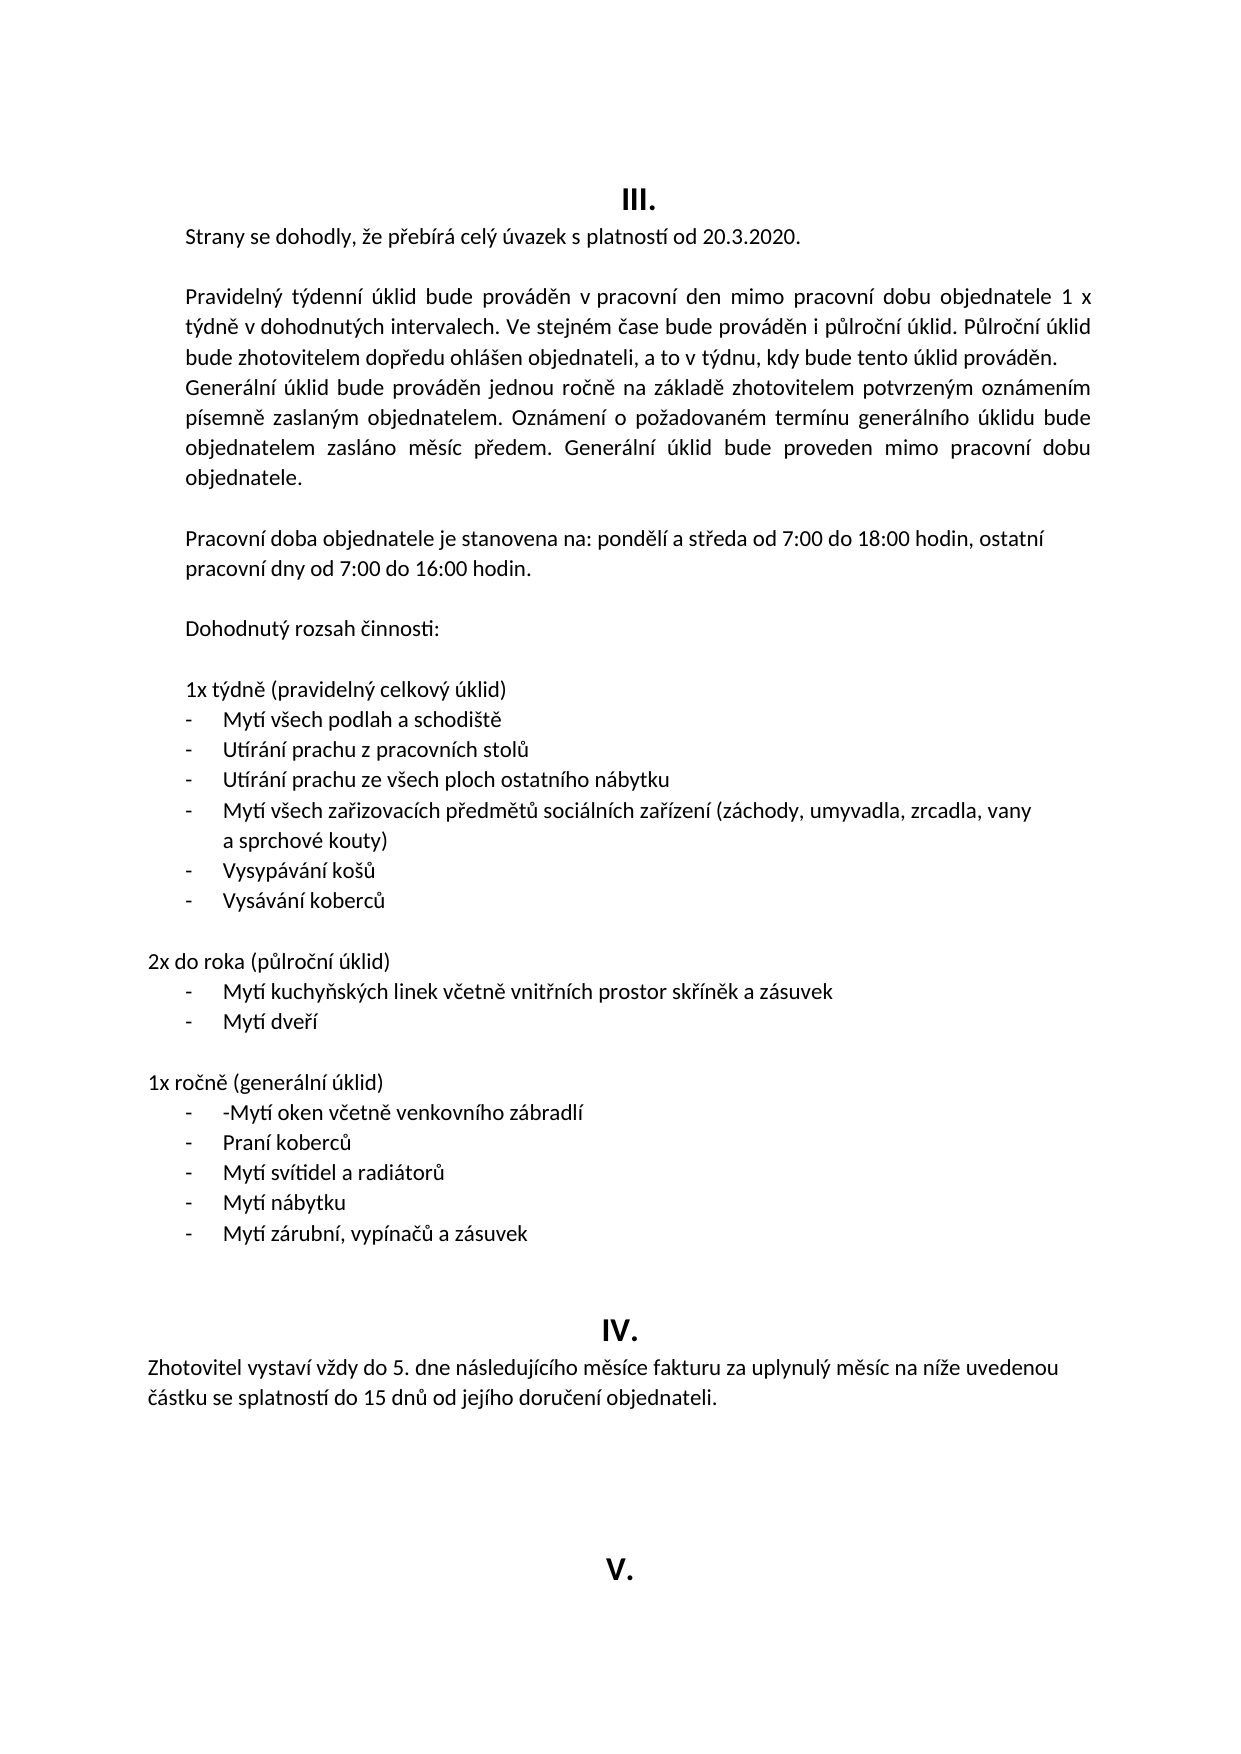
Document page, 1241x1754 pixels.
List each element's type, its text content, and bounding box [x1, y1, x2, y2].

list III. [185, 178, 1093, 218]
list Mytí všech podlah a schodiště [185, 705, 1093, 733]
list Vysávání koberců [185, 886, 1093, 914]
list Mytí všech zařizovacích předmětů sociálních zařízení (záchody, umyvadla, zrcadla, vany a sprchové kouty) [185, 796, 1093, 854]
list Vysypávání košů [185, 856, 1093, 884]
list Mytí nábytku [185, 1188, 1093, 1216]
list Dohodnutý rozsah činnosti: [185, 614, 1093, 642]
list Strany se dohodly, že přebírá celý úvazek s platností od 20.3.2020. [185, 222, 1093, 250]
list Mytí zárubní, vypínačů a zásuvek [185, 1219, 1093, 1247]
list Pracovní doba objednatele je stanovena na: pondělí a středa od 7:00 do 18:00 hodin, ostatní pracovní dny od 7:00 do 16:00 hodin. [185, 524, 1093, 582]
text V. [148, 1548, 1093, 1589]
text 1x ročně (generální úklid) [148, 1068, 1093, 1096]
list Praní koberců [185, 1128, 1093, 1156]
text Zhotovitel vystaví vždy do 5. dne následujícího měsíce fakturu za uplynulý měsíc na níže uvedenou částku se splatností do 15 dnů od jejího doručení objednateli. [148, 1353, 1093, 1411]
text IV. [148, 1309, 1093, 1350]
list Pravidelný týdenní úklid bude prováděn v pracovní den mimo pracovní dobu objednatele 1 x týdně v dohodnutých intervalech. Ve stejném čase bude prováděn i půlroční úklid. Půlroční úklid bude zhotovitelem dopředu ohlášen objednateli, a to v týdnu, kdy bude tento úklid prováděn. [185, 282, 1093, 371]
list Mytí dveří [185, 1007, 1093, 1035]
list 1x týdně (pravidelný celkový úklid) [185, 675, 1093, 703]
list -Mytí oken včetně venkovního zábradlí [185, 1098, 1093, 1126]
list Generální úklid bude prováděn jednou ročně na základě zhotovitelem potvrzeným oznámením písemně zaslaným objednatelem. Oznámení o požadovaném termínu generálního úklidu bude objednatelem zasláno měsíc předem. Generální úklid bude proveden mimo pracovní dobu objednatele. [185, 373, 1093, 491]
list Mytí kuchyňských linek včetně vnitřních prostor skříněk a zásuvek [185, 977, 1093, 1005]
list Utírání prachu ze všech ploch ostatního nábytku [185, 766, 1093, 793]
text 2x do roka (půlroční úklid) [148, 947, 1093, 975]
list Mytí svítidel a radiátorů [185, 1158, 1093, 1186]
list Utírání prachu z pracovních stolů [185, 735, 1093, 763]
